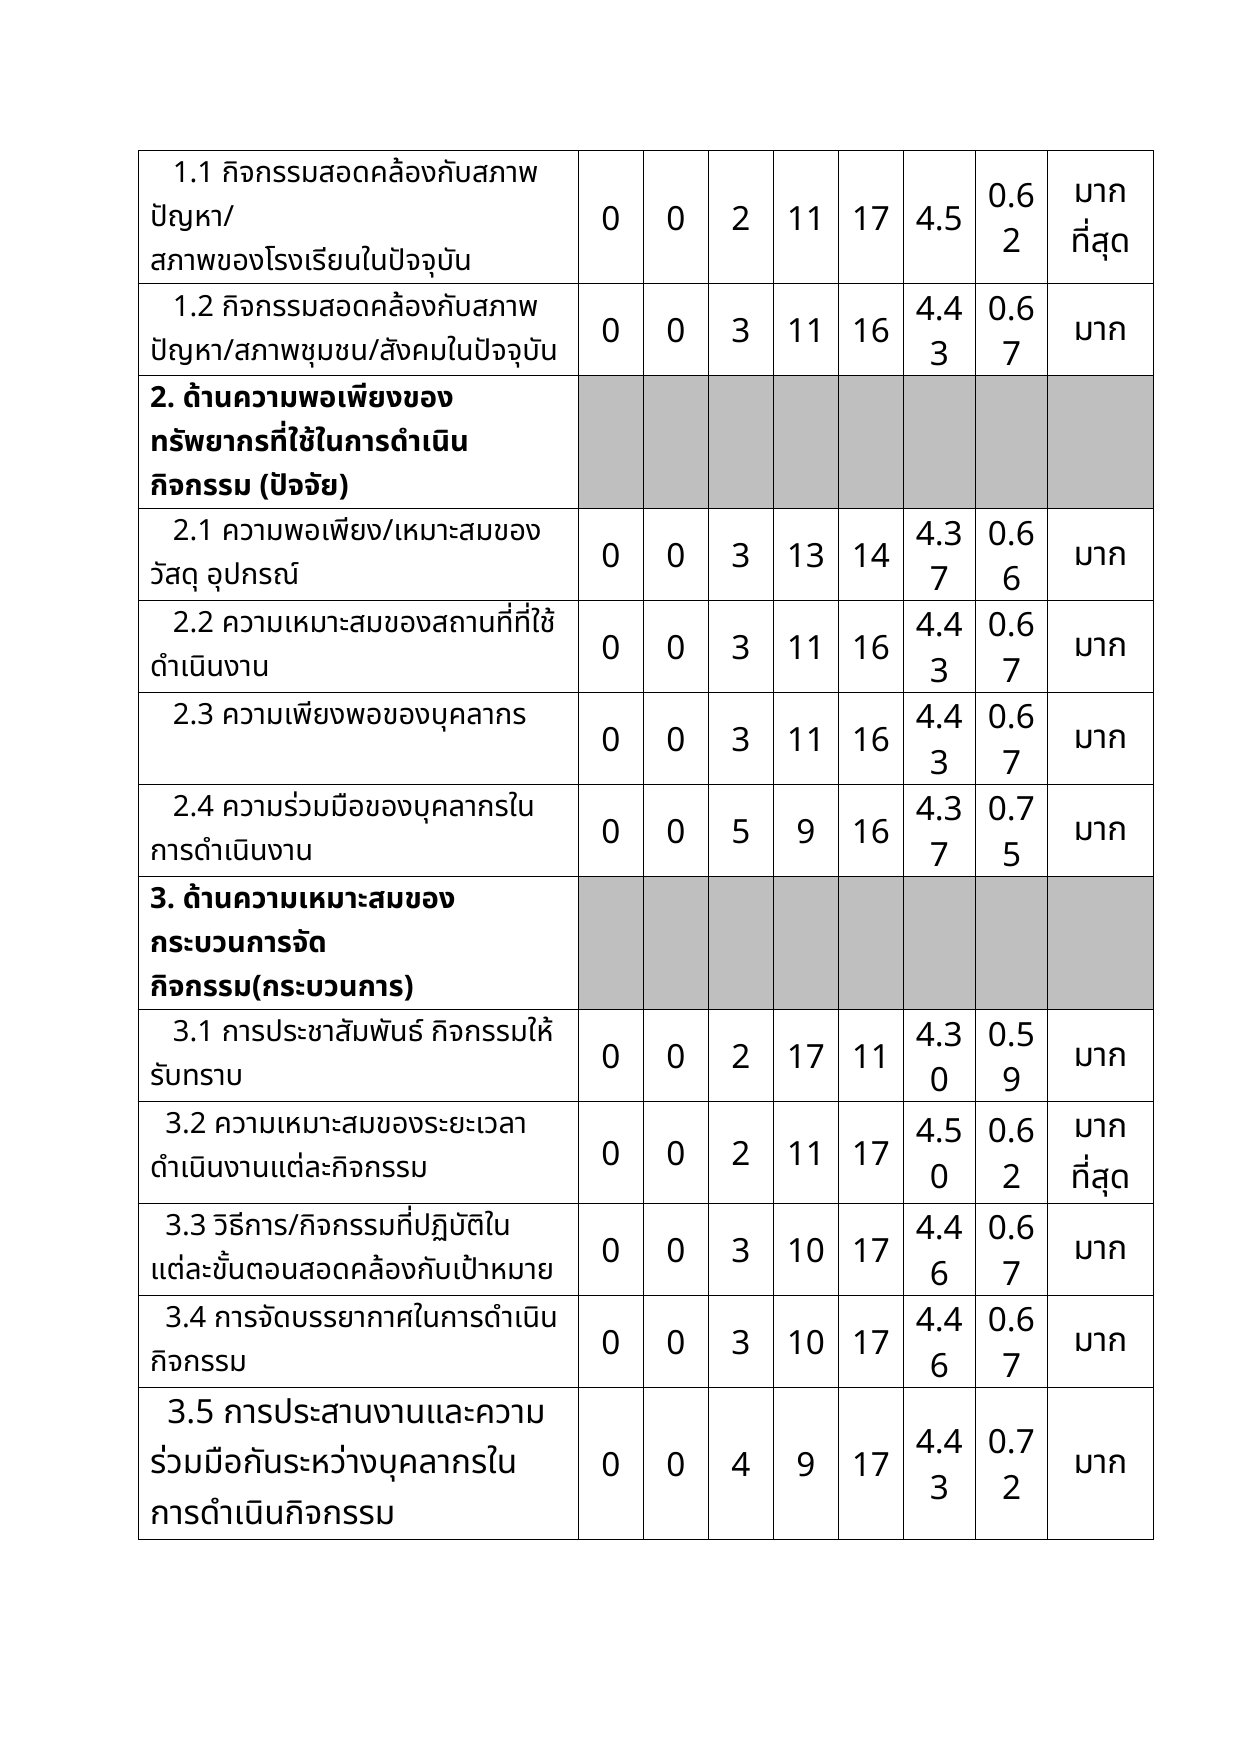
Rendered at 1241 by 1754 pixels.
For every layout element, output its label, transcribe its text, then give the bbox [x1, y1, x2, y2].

table_cell 14 [839, 509, 903, 600]
table_cell 16 [839, 785, 903, 876]
table_cell 16 [839, 693, 903, 784]
table_cell 4.37 [904, 509, 975, 600]
table_cell 0 [579, 509, 643, 600]
table_cell มาก [1048, 1296, 1153, 1387]
table_cell 0.67 [976, 284, 1047, 375]
table_cell [644, 877, 708, 1009]
table_cell [709, 877, 773, 1009]
table_cell 2.4 ความร่วมมือของบุคลากรในการดำเนินงาน [139, 785, 578, 876]
table_cell 11 [774, 151, 838, 283]
table_cell 0.66 [976, 509, 1047, 600]
table_cell [904, 877, 975, 1009]
table_cell 0 [579, 601, 643, 692]
table_cell [709, 376, 773, 508]
table_cell 2. ด้านความพอเพียงของทรัพยากรที่ใช้ในการดำเนินกิจกรรม (ปัจจัย) [139, 376, 578, 508]
table_cell 17 [839, 1388, 903, 1539]
table_cell 4.5 [904, 151, 975, 283]
table_cell 1.2 กิจกรรมสอดคล้องกับสภาพปัญหา/สภาพชุมชน/สังคมในปัจจุบัน [139, 284, 578, 375]
table_cell [579, 376, 643, 508]
table_cell 3 [709, 601, 773, 692]
table_cell 17 [774, 1010, 838, 1101]
table_cell 11 [774, 284, 838, 375]
table_cell 11 [774, 601, 838, 692]
table_cell 17 [839, 1204, 903, 1295]
table_cell [644, 376, 708, 508]
table_cell 2.3 ความเพียงพอของบุคลากร [139, 693, 578, 784]
table_cell 16 [839, 284, 903, 375]
table_cell มาก [1048, 509, 1153, 600]
table_cell 9 [774, 785, 838, 876]
table_cell 3 [709, 1296, 773, 1387]
table_cell 4.46 [904, 1296, 975, 1387]
table_cell 0.67 [976, 601, 1047, 692]
table_cell 0 [644, 1296, 708, 1387]
table_cell 3.1 การประชาสัมพันธ์ กิจกรรมให้รับทราบ [139, 1010, 578, 1101]
table_cell 4.43 [904, 601, 975, 692]
table_cell 4.50 [904, 1102, 975, 1203]
table_cell 3.3 วิธีการ/กิจกรรมที่ปฏิบัติในแต่ละขั้นตอนสอดคล้องกับเป้าหมาย [139, 1204, 578, 1295]
table_cell 10 [774, 1296, 838, 1387]
table_cell 3 [709, 1204, 773, 1295]
table_cell 0.67 [976, 1204, 1047, 1295]
table_cell 17 [839, 1296, 903, 1387]
table_cell [839, 376, 903, 508]
table_cell [579, 877, 643, 1009]
table_cell 3.4 การจัดบรรยากาศในการดำเนินกิจกรรม [139, 1296, 578, 1387]
table_cell มากที่สุด [1048, 151, 1153, 283]
table_cell 3. ด้านความเหมาะสมของกระบวนการจัดกิจกรรม(กระบวนการ) [139, 877, 578, 1009]
table_cell 0 [579, 1296, 643, 1387]
table_cell 3.2 ความเหมาะสมของระยะเวลาดำเนินงานแต่ละกิจกรรม [139, 1102, 578, 1203]
table_cell 2 [709, 151, 773, 283]
table_cell 3.5 การประสานงานและความร่วมมือกันระหว่างบุคลากรในการดำเนินกิจกรรม [139, 1388, 578, 1539]
table_cell 9 [774, 1388, 838, 1539]
table_cell [976, 877, 1047, 1009]
table_cell 1.1 กิจกรรมสอดคล้องกับสภาพปัญหา/ สภาพของโรงเรียนในปัจจุบัน [139, 151, 578, 283]
table_cell มาก [1048, 284, 1153, 375]
table_cell [774, 877, 838, 1009]
table_cell 0.67 [976, 693, 1047, 784]
table_cell 0.62 [976, 151, 1047, 283]
table_cell [904, 376, 975, 508]
table_cell 0 [579, 1204, 643, 1295]
table_cell 4.43 [904, 1388, 975, 1539]
table_cell 0 [644, 1204, 708, 1295]
table_cell 0.72 [976, 1388, 1047, 1539]
table_cell 0 [644, 693, 708, 784]
table_cell [774, 376, 838, 508]
table_cell 4.43 [904, 284, 975, 375]
table_cell 0 [644, 1010, 708, 1101]
table_cell 4.43 [904, 693, 975, 784]
table_cell 13 [774, 509, 838, 600]
table_cell มาก [1048, 1010, 1153, 1101]
table_cell 2 [709, 1102, 773, 1203]
table_cell 11 [774, 693, 838, 784]
table_cell 0 [579, 693, 643, 784]
table_cell [1048, 376, 1153, 508]
table_cell มาก [1048, 1204, 1153, 1295]
table_cell 0 [579, 785, 643, 876]
table_cell 0.62 [976, 1102, 1047, 1203]
table_cell มากที่สุด [1048, 1102, 1153, 1203]
table_cell มาก [1048, 601, 1153, 692]
table_cell 2.1 ความพอเพียง/เหมาะสมของวัสดุ อุปกรณ์ [139, 509, 578, 600]
table_cell 0.67 [976, 1296, 1047, 1387]
table_cell 0 [644, 1388, 708, 1539]
table_cell 16 [839, 601, 903, 692]
table_cell 0.59 [976, 1010, 1047, 1101]
table_cell 0 [644, 601, 708, 692]
table_cell 11 [839, 1010, 903, 1101]
table_cell 2.2 ความเหมาะสมของสถานที่ที่ใช้ดำเนินงาน [139, 601, 578, 692]
table_cell 0 [644, 509, 708, 600]
table_cell 3 [709, 284, 773, 375]
table_cell 11 [774, 1102, 838, 1203]
table_cell 4.30 [904, 1010, 975, 1101]
table_cell มาก [1048, 693, 1153, 784]
table_cell 0.75 [976, 785, 1047, 876]
table_cell มาก [1048, 1388, 1153, 1539]
table_cell 3 [709, 509, 773, 600]
table_cell 0 [644, 284, 708, 375]
table_cell [1048, 877, 1153, 1009]
table_cell 2 [709, 1010, 773, 1101]
table_cell 4.37 [904, 785, 975, 876]
table_cell 0 [579, 284, 643, 375]
table_cell 3 [709, 693, 773, 784]
table_cell 0 [579, 1010, 643, 1101]
table_cell 0 [644, 1102, 708, 1203]
table_cell [976, 376, 1047, 508]
table_cell 0 [644, 151, 708, 283]
table_cell 17 [839, 1102, 903, 1203]
table_cell 17 [839, 151, 903, 283]
table_cell 4.46 [904, 1204, 975, 1295]
table_cell 5 [709, 785, 773, 876]
table_cell 0 [579, 1102, 643, 1203]
table_cell 0 [644, 785, 708, 876]
table_cell 10 [774, 1204, 838, 1295]
table_cell 0 [579, 151, 643, 283]
table_cell มาก [1048, 785, 1153, 876]
table_cell 4 [709, 1388, 773, 1539]
table_cell [839, 877, 903, 1009]
table_cell 0 [579, 1388, 643, 1539]
